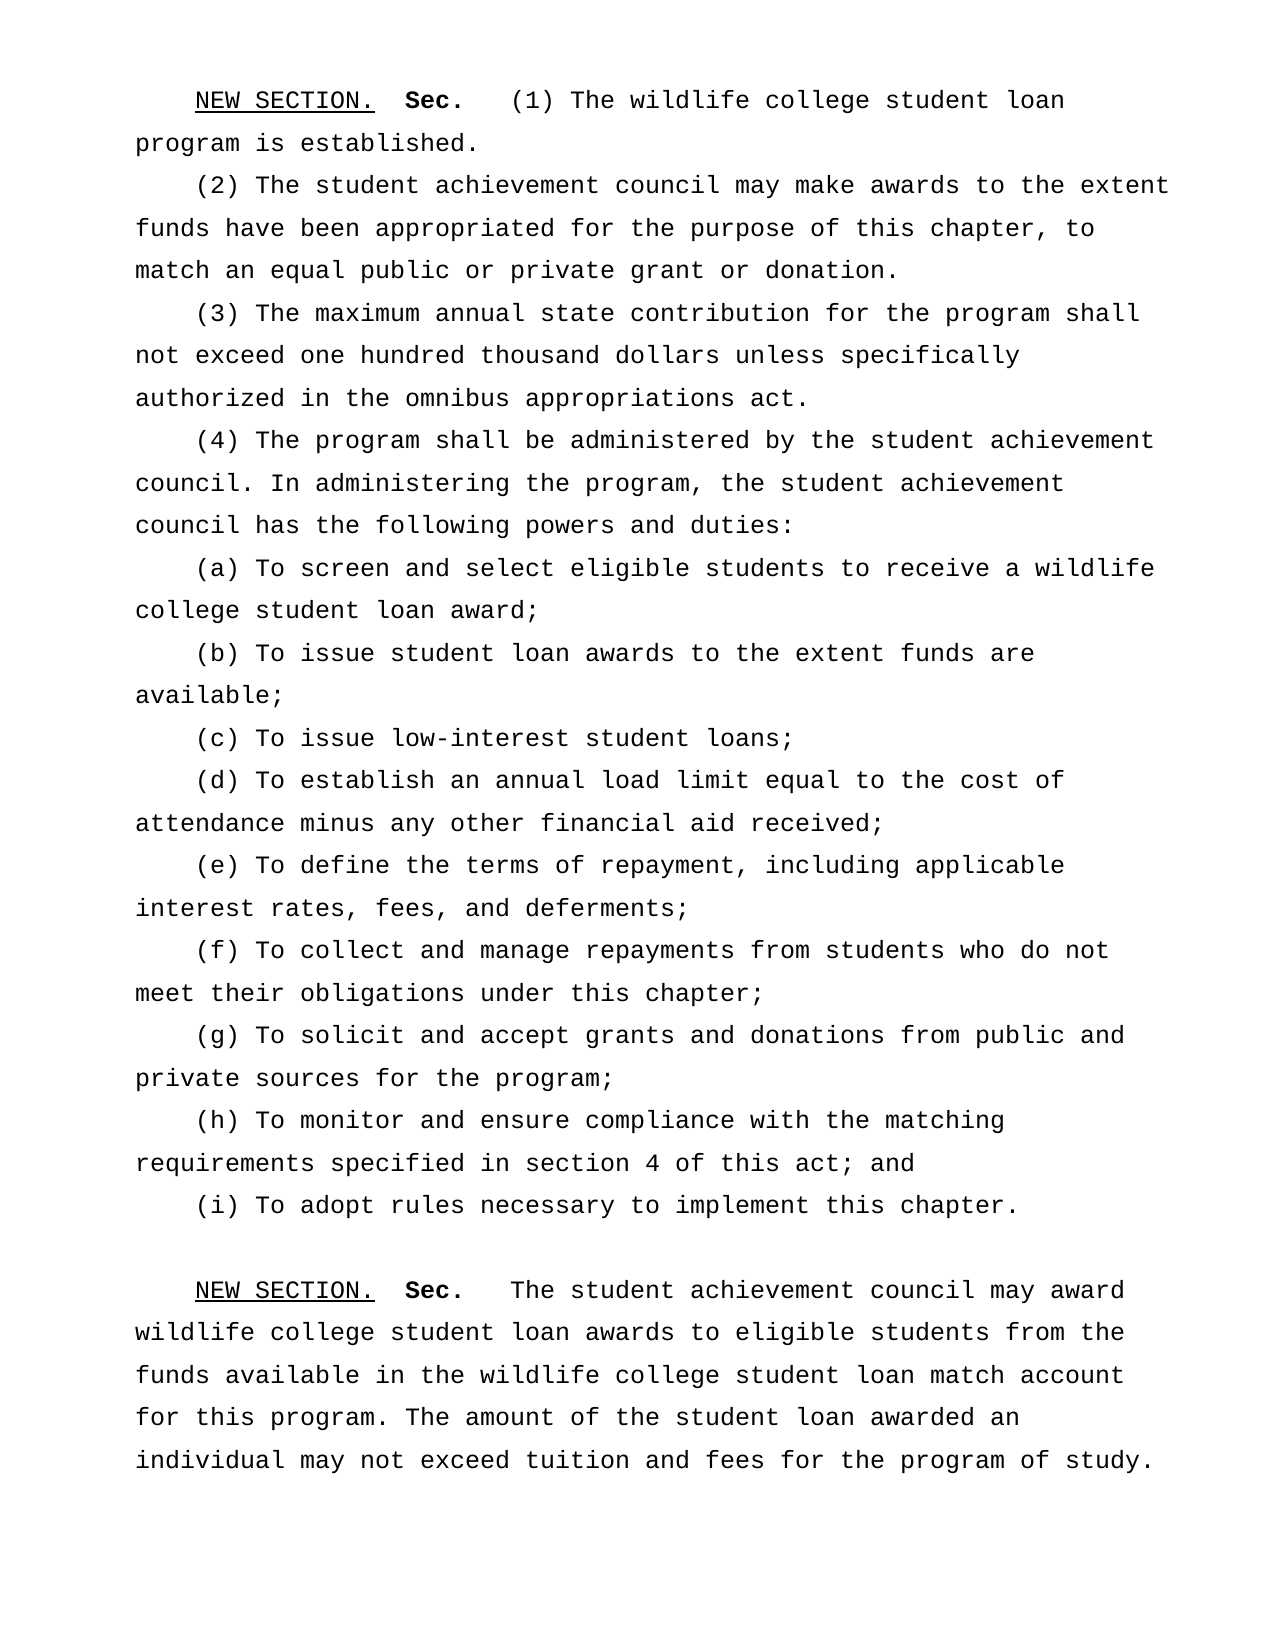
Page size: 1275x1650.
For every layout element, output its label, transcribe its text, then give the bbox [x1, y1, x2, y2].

text (h) To monitor and ensure compliance with the matching requirements specified in section 4 of this act; and [135, 1095, 1170, 1180]
text NEW SECTION. Sec. The student achievement council may award wildlife college student loan awards to eligible students from the funds available in the wildlife college student loan match account for this program. The amount of the student loan awarded an individual may not exceed tuition and fees for the program of study. [135, 1264, 1170, 1477]
text (b) To issue student loan awards to the extent funds are available; [135, 627, 1170, 712]
text (i) To adopt rules necessary to implement this chapter. [135, 1180, 1170, 1222]
text (3) The maximum annual state contribution for the program shall not exceed one hundred thousand dollars unless specifically authorized in the omnibus appropriations act. [135, 287, 1170, 415]
text (g) To solicit and accept grants and donations from public and private sources for the program; [135, 1010, 1170, 1095]
text NEW SECTION. Sec. (1) The wildlife college student loan program is established. [135, 75, 1170, 160]
text (d) To establish an annual load limit equal to the cost of attendance minus any other financial aid received; [135, 755, 1170, 840]
text (e) To define the terms of repayment, including applicable interest rates, fees, and deferments; [135, 840, 1170, 925]
text (2) The student achievement council may make awards to the extent funds have been appropriated for the purpose of this chapter, to match an equal public or private grant or donation. [135, 160, 1170, 287]
text (a) To screen and select eligible students to receive a wildlife college student loan award; [135, 542, 1170, 627]
text (c) To issue low-interest student loans; [135, 712, 1170, 755]
text (f) To collect and manage repayments from students who do not meet their obligations under this chapter; [135, 925, 1170, 1010]
text (4) The program shall be administered by the student achievement council. In administering the program, the student achievement council has the following powers and duties: [135, 415, 1170, 542]
